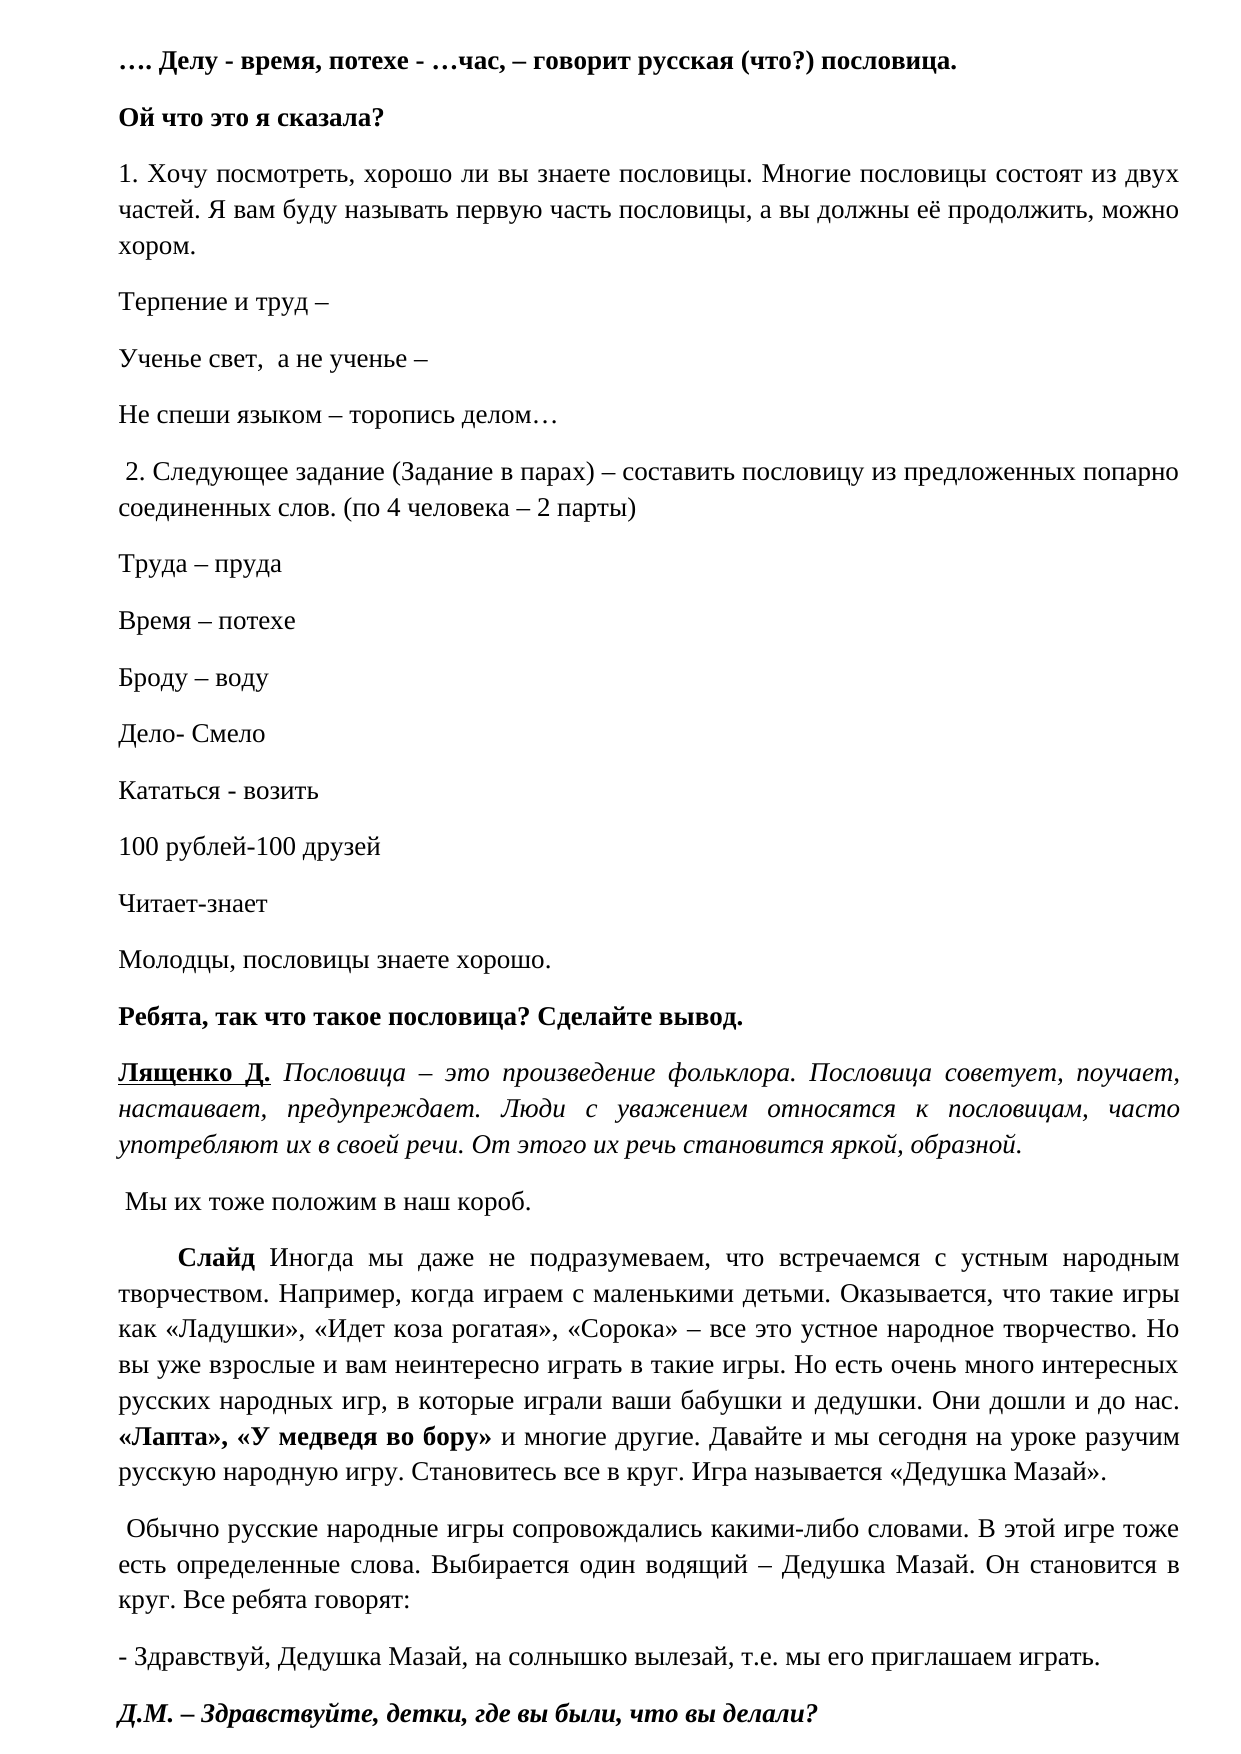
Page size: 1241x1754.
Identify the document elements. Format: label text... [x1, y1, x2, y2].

text Ой что это я сказала? [118, 101, 1181, 132]
text 2. Следующее задание (Задание в парах) – составить пословицу из предложенных попарно соединенных слов. (по 4 человека – 2 парты) [118, 455, 1181, 522]
text Кататься - возить [118, 774, 1181, 805]
text Д.М. – Здравствуйте, детки, где вы были, что вы делали? [118, 1697, 1181, 1728]
text Время – потехе [118, 604, 1181, 635]
text Читает-знает [118, 887, 1181, 918]
text 100 рублей-100 друзей [118, 830, 1181, 861]
text Труда – пруда [118, 547, 1181, 579]
text …. Делу - время, потехе - …час, – говорит русская (что?) пословица. [118, 44, 1181, 76]
text Не спеши языком – торопись делом… [118, 399, 1181, 430]
text Ученье свет, а не ученье – [118, 342, 1181, 373]
text Лященко Д. Пословица – это произведение фольклора. Пословица советует, поучает, настаивает, предупреждает. Люди с уважением относятся к пословицам, часто употребляют их в своей речи. От этого их речь становится яркой, образной. [118, 1057, 1181, 1159]
text 1. Хочу посмотреть, хорошо ли вы знаете пословицы. Многие пословицы состоят из двух частей. Я вам буду называть первую часть пословицы, а вы должны её продолжить, можно хором. [118, 157, 1181, 260]
text Молодцы, пословицы знаете хорошо. [118, 943, 1181, 974]
text Терпение и труд – [118, 286, 1181, 317]
text - Здравствуй, Дедушка Мазай, на солнышко вылезай, т.е. мы его приглашаем играть. [118, 1640, 1181, 1671]
text Ребята, так что такое пословица? Сделайте вывод. [118, 1000, 1181, 1031]
text Броду – воду [118, 661, 1181, 692]
text Дело- Смело [118, 717, 1181, 748]
text Мы их тоже положим в наш короб. [118, 1184, 1181, 1216]
text Обычно русские народные игры сопровождались какими-либо словами. В этой игре тоже есть определенные слова. Выбирается один водящий – Дедушка Мазай. Он становится в круг. Все ребята говорят: [118, 1512, 1181, 1615]
text Слайд Иногда мы даже не подразумеваем, что встречаемся с устным народным творчеством. Например, когда играем с маленькими детьми. Оказывается, что такие игры как «Ладушки», «Идет коза рогатая», «Сорока» – все это устное народное творчество. Но вы уже взрослые и вам неинтересно играть в такие игры. Но есть очень много интересных русских народных игр, в которые играли ваши бабушки и дедушки. Они дошли и до нас. «Лапта», «У медведя во бору» и многие другие. Давайте и мы сегодня на уроке разучим русскую народную игру. Становитесь все в круг. Игра называется «Дедушка Мазай». [118, 1241, 1181, 1487]
